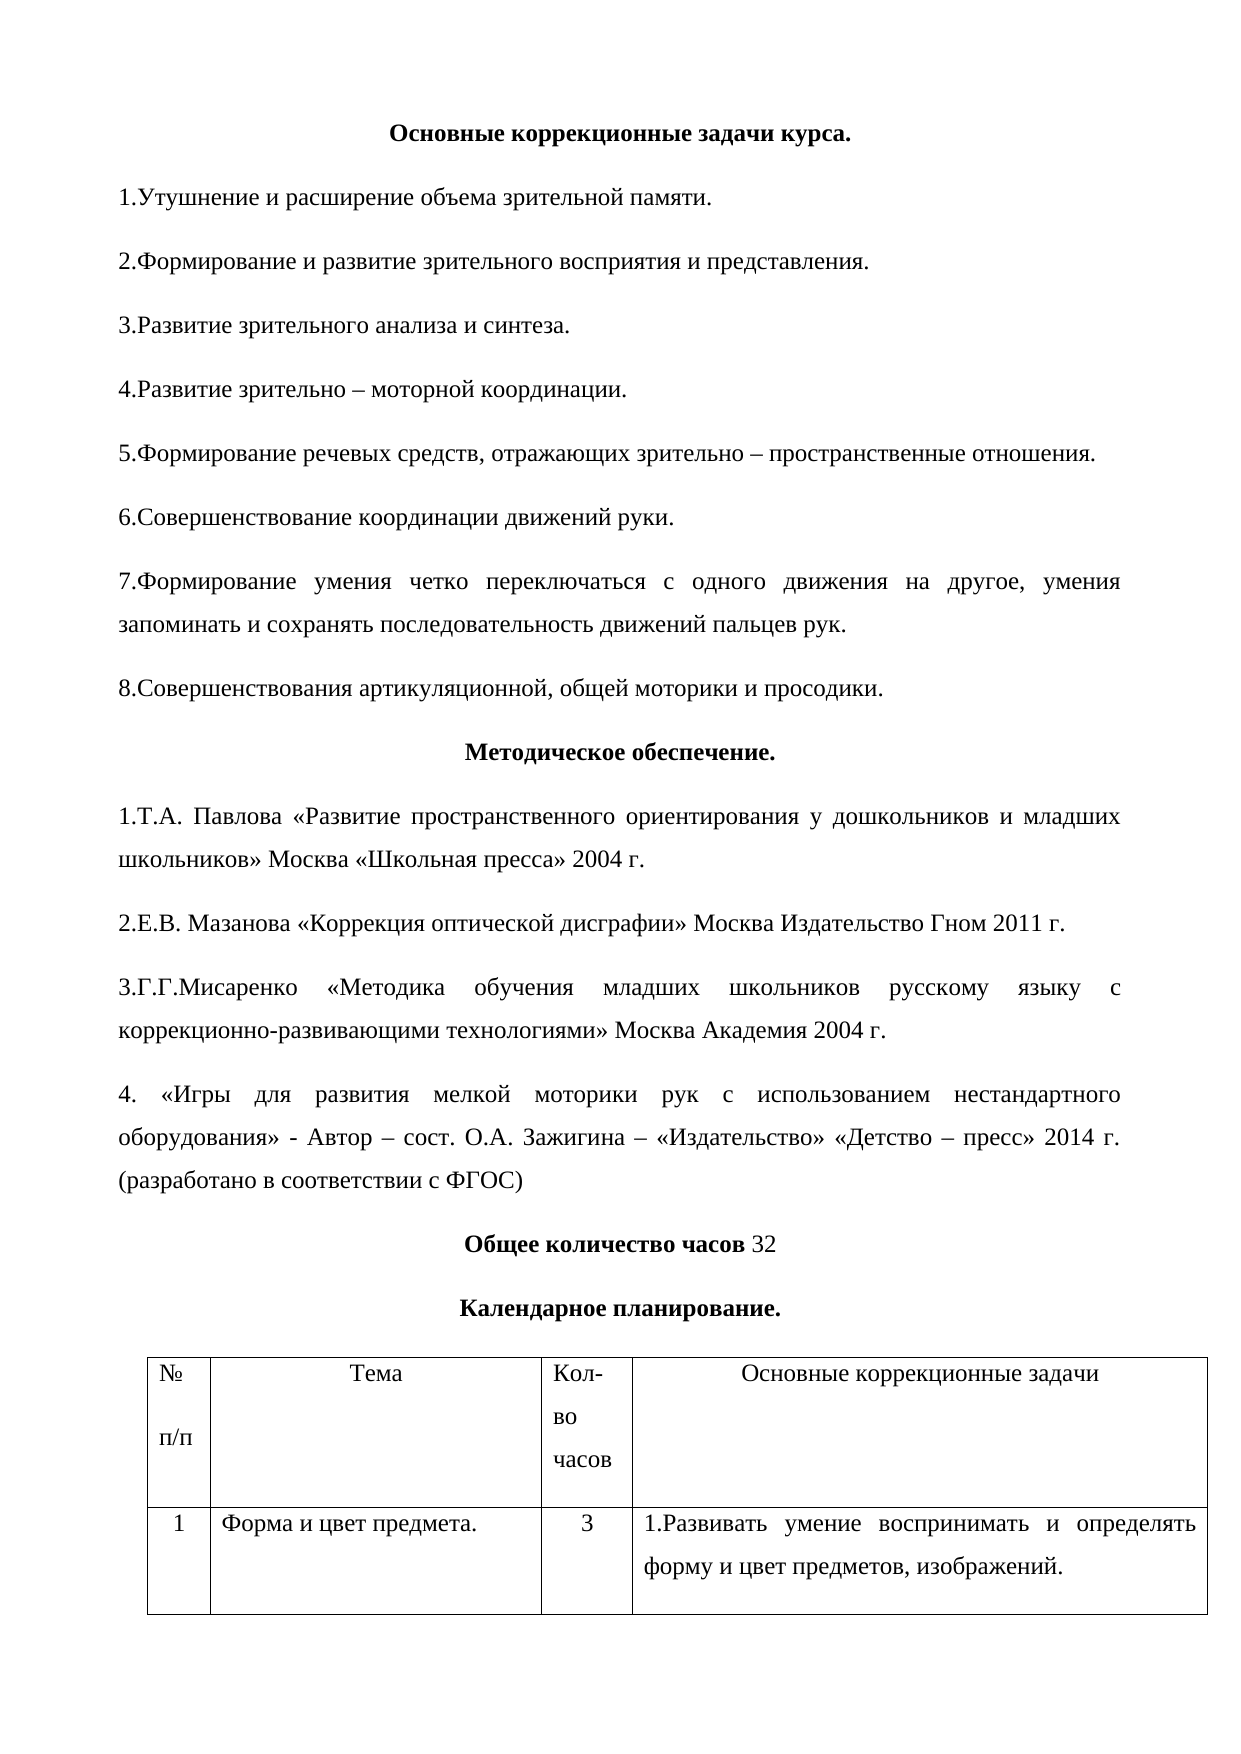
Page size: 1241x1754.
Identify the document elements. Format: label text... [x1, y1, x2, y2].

text 4.Развитие зрительно – моторной координации. [118, 374, 1122, 403]
text Общее количество часов 32 [118, 1229, 1122, 1258]
table_header Основные коррекционные задачи [633, 1358, 1207, 1507]
text 4. «Игры для развития мелкой моторики рук с использованием нестандартного оборудования» - Автор – сост. О.А. Зажигина – «Издательство» «Детство – пресс» . (разработано в соответствии с ФГОС) [118, 1079, 1122, 1194]
text 5.Формирование речевых средств, отражающих зрительно – пространственные отношения. [118, 438, 1122, 467]
text 3.Развитие зрительного анализа и синтеза. [118, 310, 1122, 339]
text Основные коррекционные задачи курса. [118, 118, 1122, 147]
text Календарное планирование. [118, 1293, 1122, 1322]
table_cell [211, 1508, 541, 1614]
text 7.Формирование умения четко переключаться с одного движения на другое, умения запоминать и сохранять последовательность движений пальцев рук. [118, 566, 1122, 638]
text 8.Совершенствования артикуляционной, общей моторики и просодики. [118, 673, 1122, 702]
text 3.Г.Г.Мисаренко «Методика обучения младших школьников русскому языку с коррекционно-развивающими технологиями» Москва Академия . [118, 972, 1122, 1044]
text 2.Е.В. Мазанова «Коррекция оптической дисграфии» Москва Издательство Гном . [118, 908, 1122, 937]
text 6.Совершенствование координации движений руки. [118, 502, 1122, 531]
table_header Кол-во часов [542, 1358, 632, 1507]
table_header № п/п [148, 1358, 210, 1507]
text 2.Формирование и развитие зрительного восприятия и представления. [118, 246, 1122, 275]
table_header Тема [211, 1358, 541, 1507]
table_cell 3 [542, 1508, 632, 1614]
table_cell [633, 1508, 1207, 1614]
table_cell 1 [148, 1508, 210, 1614]
text Методическое обеспечение. [118, 737, 1122, 766]
text 1.Т.А. Павлова «Развитие пространственного ориентирования у дошкольников и младших школьников» Москва «Школьная пресса» . [118, 801, 1122, 873]
text 1.Утушнение и расширение объема зрительной памяти. [118, 182, 1122, 211]
